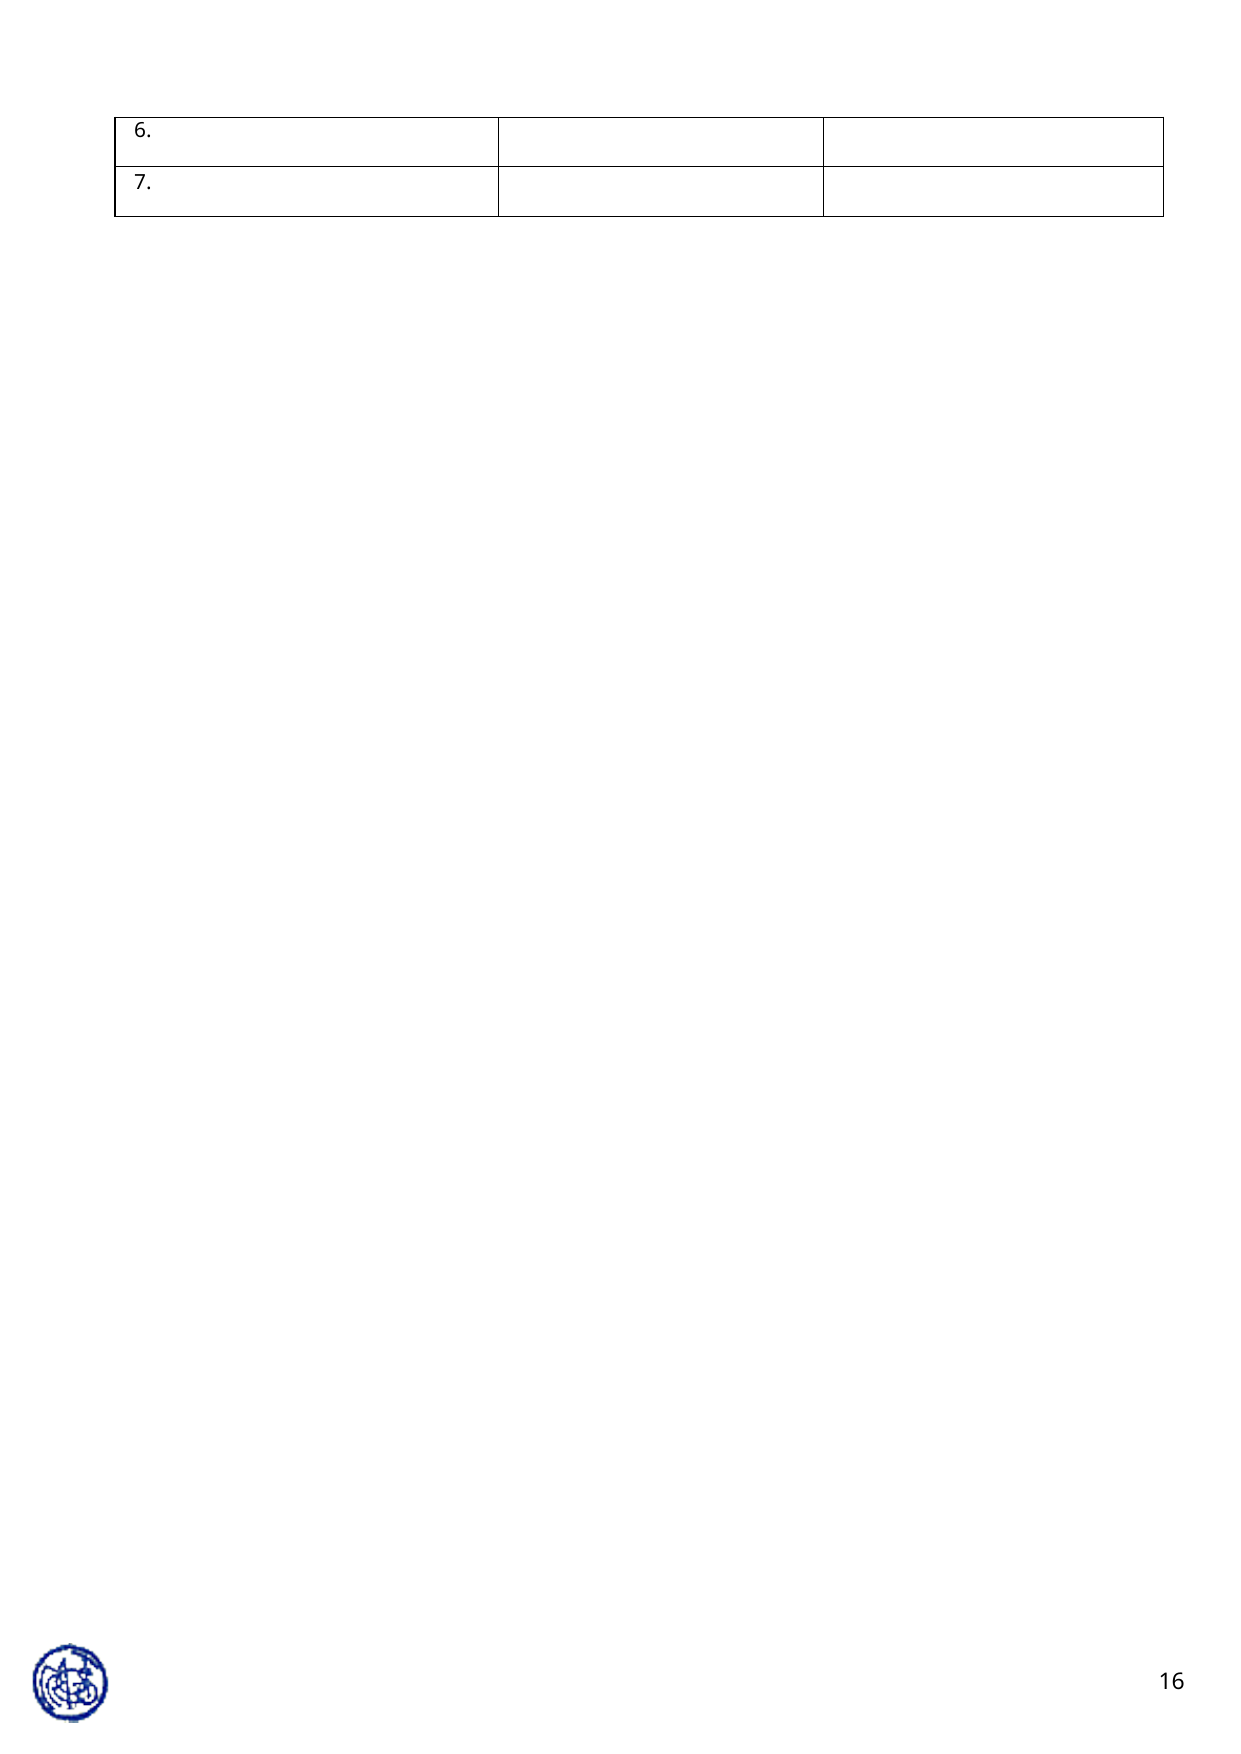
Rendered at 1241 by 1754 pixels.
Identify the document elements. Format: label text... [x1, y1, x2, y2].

table_cell [824, 167, 1163, 216]
table_cell 6. [116, 118, 498, 166]
table_cell [499, 118, 823, 166]
picture [31, 1643, 111, 1723]
table_cell 7. [116, 167, 498, 216]
table_cell [499, 167, 823, 216]
table_cell [824, 118, 1163, 166]
